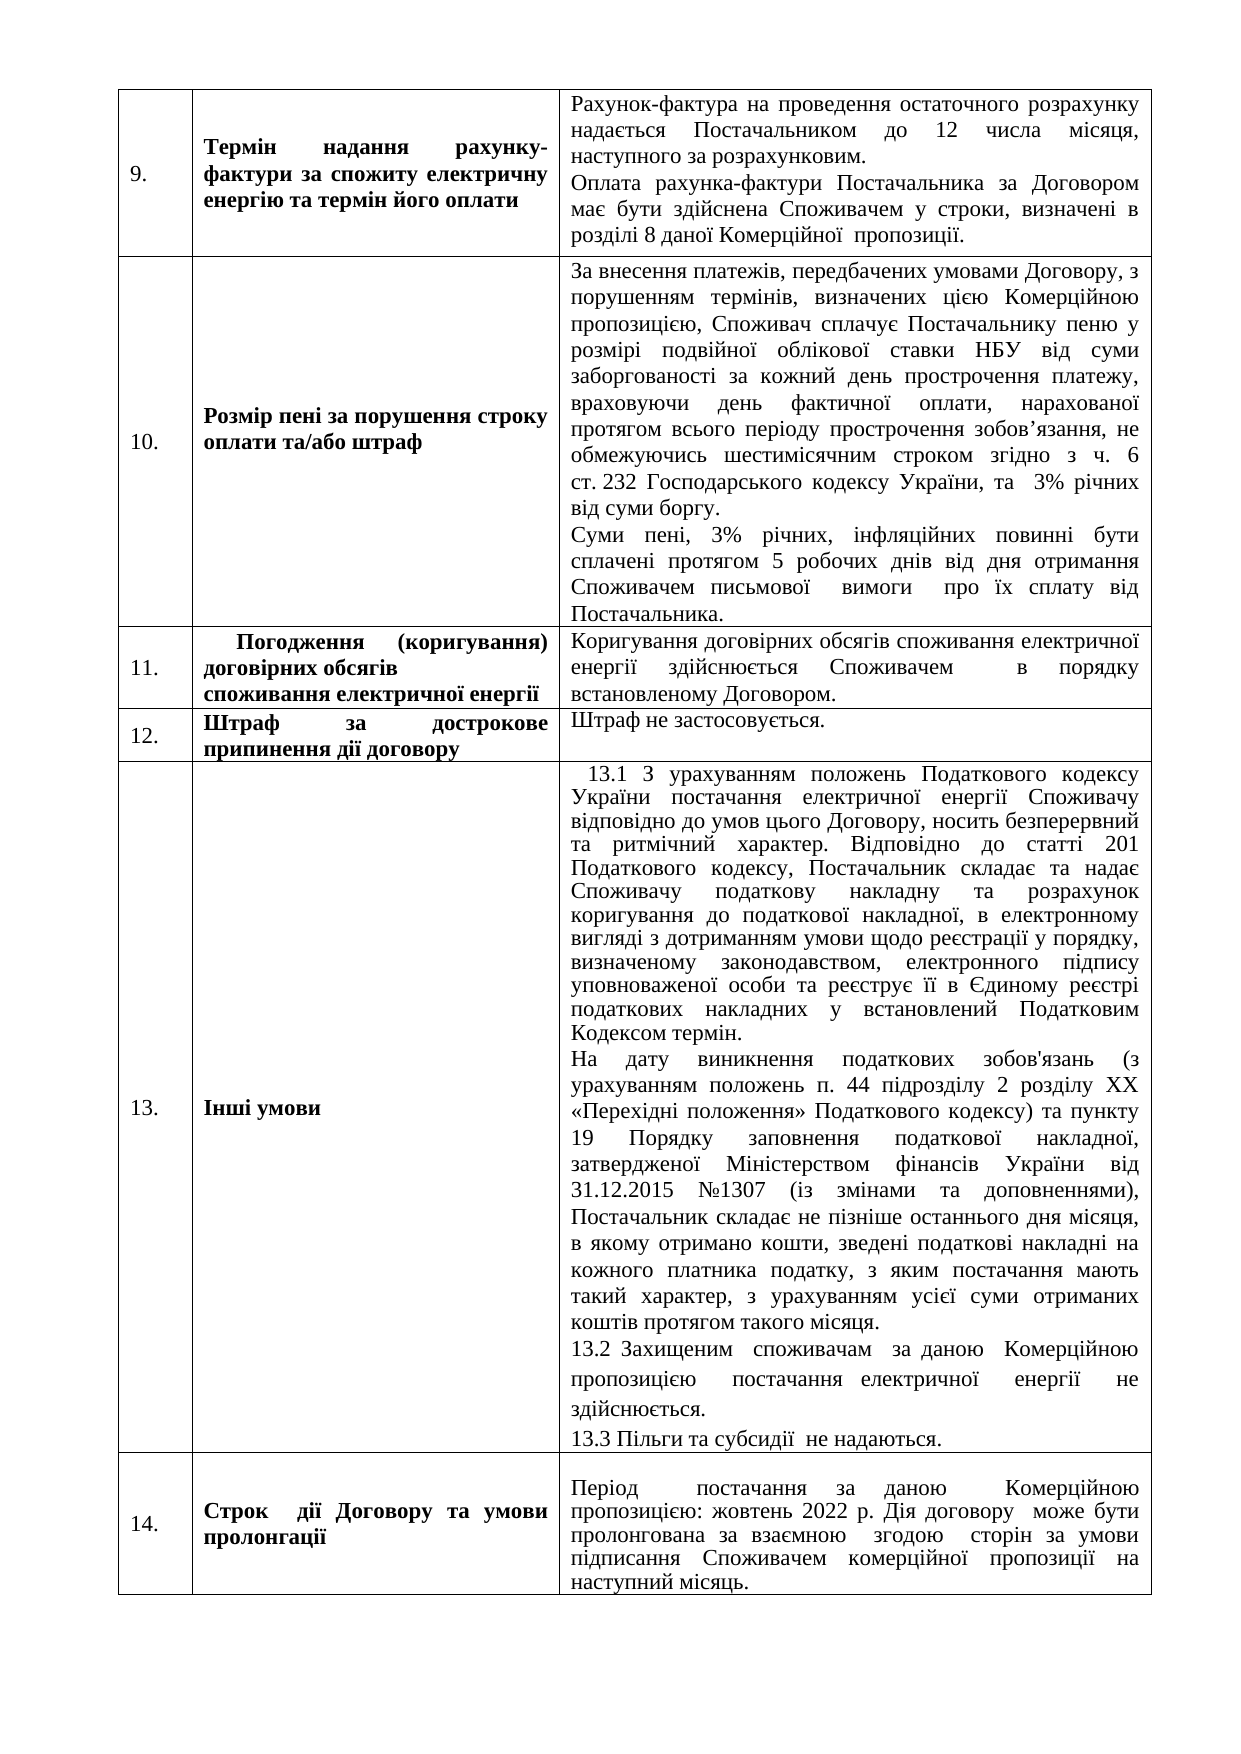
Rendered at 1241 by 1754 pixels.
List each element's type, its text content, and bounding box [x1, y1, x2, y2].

table_cell Коригування договірних обсягів споживання електричної енергії здійснюється Споживачем в порядку встановленому Договором. [560, 627, 1151, 707]
table_cell Термін надання рахунку-фактури за спожиту електричну енергію та термін його оплати [193, 90, 559, 256]
table_cell 13.1 З урахуванням положень Податкового кодексу України постачання електричної енергії Споживачу відповідно до умов цього Договору, носить безперервний та ритмічний характер. Відповідно до статті 201 Податкового кодексу, Постачальник складає та надає Споживачу податкову накладну та розрахунок коригування до податкової накладної, в електронному вигляді з дотриманням умови щодо реєстрації у порядку, визначеному законодавством, електронного підпису уповноваженої особи та реєструє її в Єдиному реєстрі податкових накладних у встановлений Податковим Кодексом термін. На дату виникнення податкових зобов'язань (з урахуванням положень п. 44 підрозділу 2 розділу ХХ «Перехідні положення» Податкового кодексу) та пункту 19 Порядку заповнення податкової накладної, затвердженої Міністерством фінансів України від 31.12.2015 №1307 (із змінами та доповненнями), Постачальник складає не пізніше останнього дня місяця, в якому отримано кошти, зведені податкові накладні на кожного платника податку, з яким постачання мають такий характер, з урахуванням усієї суми отриманих коштів протягом такого місяця. 13.2 Захищеним споживачам за даною Комерційною пропозицією постачання електричної енергії не здійснюється. 13.3 Пільги та субсидії не надаються. [560, 762, 1151, 1452]
table_cell Погодження (коригування) договірних обсягів споживання електричної енергії [193, 627, 559, 707]
table_cell Інші умови [193, 762, 559, 1452]
table_cell 10. [119, 257, 192, 626]
table_cell За внесення платежів, передбачених умовами Договору, з порушенням термінів, визначених цією Комерційною пропозицією, Споживач сплачує Постачальнику пеню у розмірі подвійної облікової ставки НБУ від суми заборгованості за кожний день прострочення платежу, враховуючи день фактичної оплати, нарахованої протягом всього періоду прострочення зобов’язання, не обмежуючись шестимісячним строком згідно з ч. 6 ст. 232 Господарського кодексу України, та 3% річних від суми боргу. Суми пені, 3% річних, інфляційних повинні бути сплачені протягом 5 робочих днів від дня отримання Споживачем письмової вимоги про їх сплату від Постачальника. [560, 257, 1151, 626]
table_cell 9. [119, 90, 192, 256]
table_cell Рахунок-фактура на проведення остаточного розрахунку надається Постачальником до 12 числа місяця, наступного за розрахунковим. Оплата рахунка-фактури Постачальника за Договором має бути здійснена Споживачем у строки, визначені в розділі 8 даної Комерційної пропозиції. [560, 90, 1151, 256]
table_cell Період постачання за даною Комерційною пропозицією: жовтень 2022 р. Дія договору може бути пролонгована за взаємною згодою сторін за умови підписання Споживачем комерційної пропозиції на наступний місяць. [560, 1453, 1151, 1594]
table_cell 14. [119, 1453, 192, 1594]
table_cell 11. [119, 627, 192, 707]
table_cell Штраф за дострокове припинення дії договору [193, 709, 559, 761]
table_cell Розмір пені за порушення строку оплати та/або штраф [193, 257, 559, 626]
table_cell 13. [119, 762, 192, 1452]
table_cell Штраф не застосовується. [560, 709, 1151, 761]
table_cell 12. [119, 709, 192, 761]
table_cell Строк дії Договору та умови пролонгації [193, 1453, 559, 1594]
